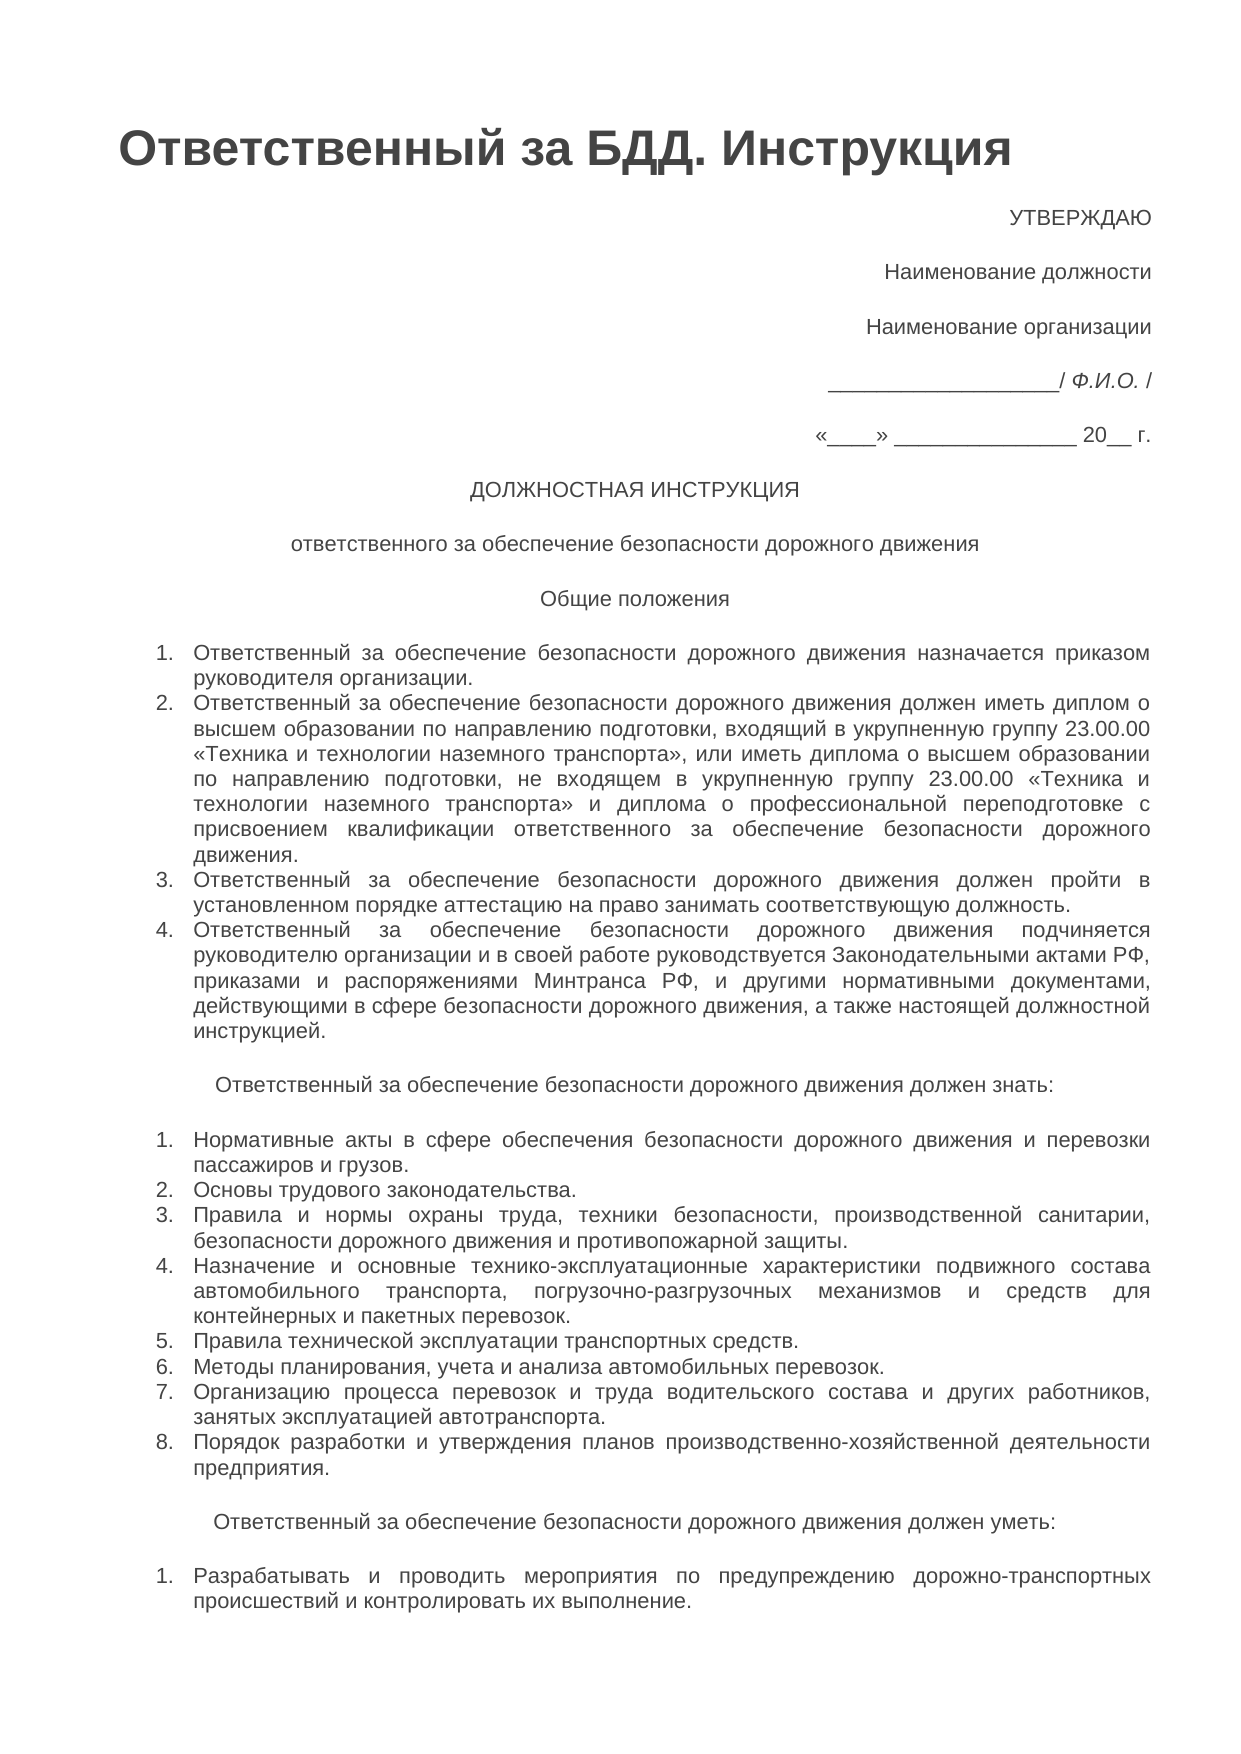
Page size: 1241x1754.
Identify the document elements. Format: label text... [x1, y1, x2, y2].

text «____» _______________ 20__ г. [118, 422, 1152, 447]
text Наименование организации [118, 313, 1152, 339]
text ДОЛЖНОСТНАЯ ИНСТРУКЦИЯ [118, 477, 1152, 502]
list Правила и нормы охраны труда, техники безопасности, производственной санитарии, безопасности дорожного движения и противопожарной защиты. [156, 1202, 1152, 1253]
list Порядок разработки и утверждения планов производственно-хозяйственной деятельности предприятия. [156, 1429, 1152, 1479]
text Общие положения [118, 585, 1152, 611]
text Ответственный за обеспечение безопасности дорожного движения должен уметь: [118, 1509, 1152, 1534]
list Ответственный за обеспечение безопасности дорожного движения подчиняется руководителю организации и в своей работе руководствуется Законодательными актами РФ, приказами и распоряжениями Минтранса РФ, и другими нормативными документами, действующими в сфере безопасности дорожного движения, а также настоящей должностной инструкцией. [156, 917, 1152, 1043]
list Правила технической эксплуатации транспортных средств. [156, 1328, 1152, 1353]
list Нормативные акты в сфере обеспечения безопасности дорожного движения и перевозки пассажиров и грузов. [156, 1127, 1152, 1177]
text Ответственный за БДД. Инструкция [118, 118, 1152, 176]
text ответственного за обеспечение безопасности дорожного движения [118, 531, 1152, 556]
list Организацию процесса перевозок и труда водительского состава и других работников, занятых эксплуатацией автотранспорта. [156, 1379, 1152, 1429]
text Наименование должности [118, 259, 1152, 284]
text Ответственный за обеспечение безопасности дорожного движения должен знать: [118, 1072, 1152, 1097]
list Основы трудового законодательства. [156, 1177, 1152, 1202]
list Ответственный за обеспечение безопасности дорожного движения должен пройти в установленном порядке аттестацию на право занимать соответствующую должность. [156, 867, 1152, 917]
list Ответственный за обеспечение безопасности дорожного движения назначается приказом руководителя организации. [156, 640, 1152, 690]
list Назначение и основные технико-эксплуатационные характеристики подвижного состава автомобильного транспорта, погрузочно-разгрузочных механизмов и средств для контейнерных и пакетных перевозок. [156, 1253, 1152, 1328]
list Ответственный за обеспечение безопасности дорожного движения должен иметь диплом о высшем образовании по направлению подготовки, входящий в укрупненную группу 23.00.00 «Техника и технологии наземного транспорта», или иметь диплома о высшем образовании по направлению подготовки, не входящем в укрупненную группу 23.00.00 «Техника и технологии наземного транспорта» и диплома о профессиональной переподготовке с присвоением квалификации ответственного за обеспечение безопасности дорожного движения. [156, 690, 1152, 867]
text ___________________/ Ф.И.О. / [118, 368, 1152, 393]
list Методы планирования, учета и анализа автомобильных перевозок. [156, 1353, 1152, 1379]
list Разрабатывать и проводить мероприятия по предупреждению дорожно-транспортных происшествий и контролировать их выполнение. [156, 1563, 1152, 1613]
text УТВЕРЖДАЮ [118, 205, 1152, 230]
